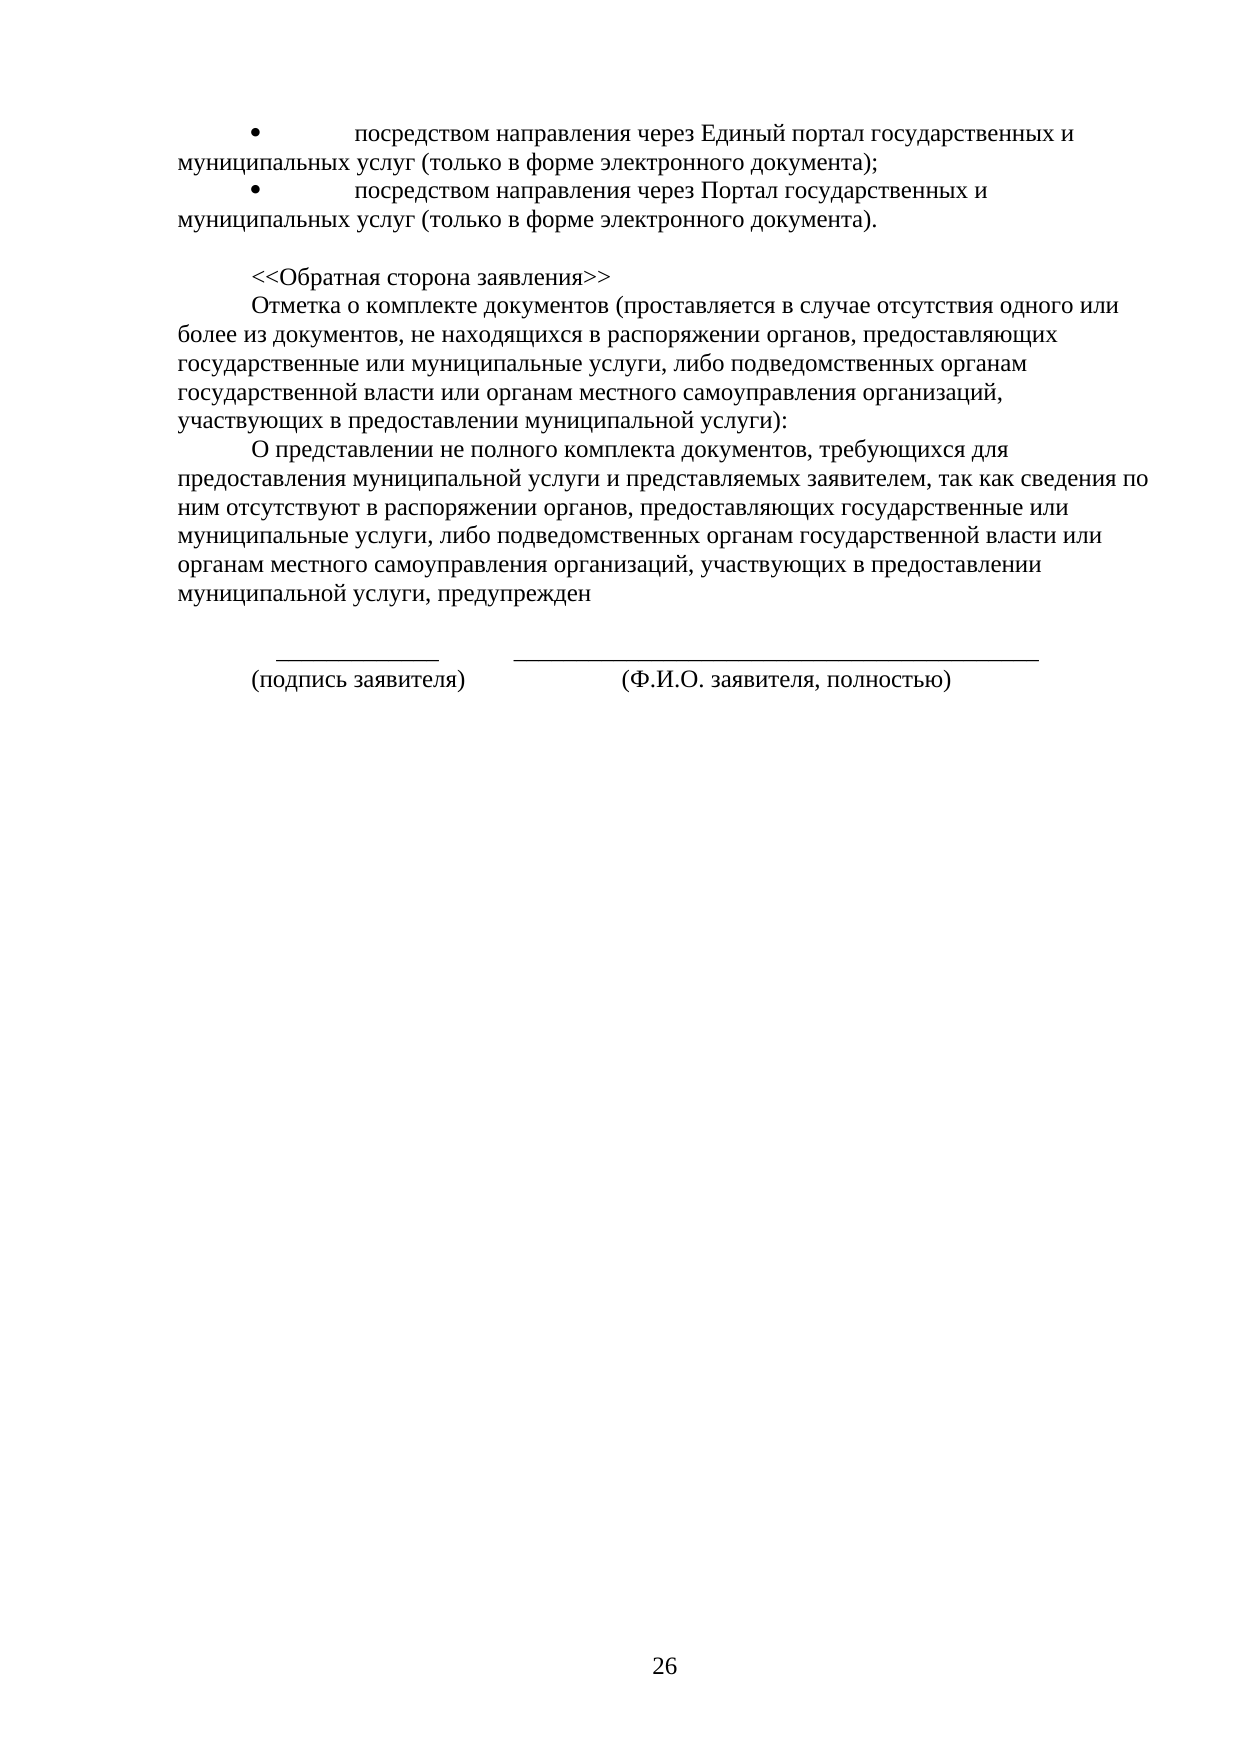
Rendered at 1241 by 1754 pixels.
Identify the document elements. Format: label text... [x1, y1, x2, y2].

text Отметка о комплекте документов (проставляется в случае отсутствия одного или более из документов, не находящихся в распоряжении органов, предоставляющих государственные или муниципальные услуги, либо подведомственных органам государственной власти или органам местного самоуправления организаций, участвующих в предоставлении муниципальной услуги): [177, 291, 1152, 434]
text О представлении не полного комплекта документов, требующихся для предоставления муниципальной услуги и представляемых заявителем, так как сведения по ним отсутствуют в распоряжении органов, предоставляющих государственные или муниципальные услуги, либо подведомственных органам государственной власти или органам местного самоуправления организаций, участвующих в предоставлении муниципальной услуги, предупрежден [177, 434, 1152, 607]
list посредством направления через Портал государственных и муниципальных услуг (только в форме электронного документа). [177, 176, 1152, 233]
text _____________ __________________________________________ [177, 636, 1152, 664]
text <<Обратная сторона заявления>> [177, 262, 1152, 291]
text (подпись заявителя) (Ф.И.О. заявителя, полностью) [177, 664, 1152, 693]
list посредством направления через Единый портал государственных и муниципальных услуг (только в форме электронного документа); [177, 118, 1152, 176]
